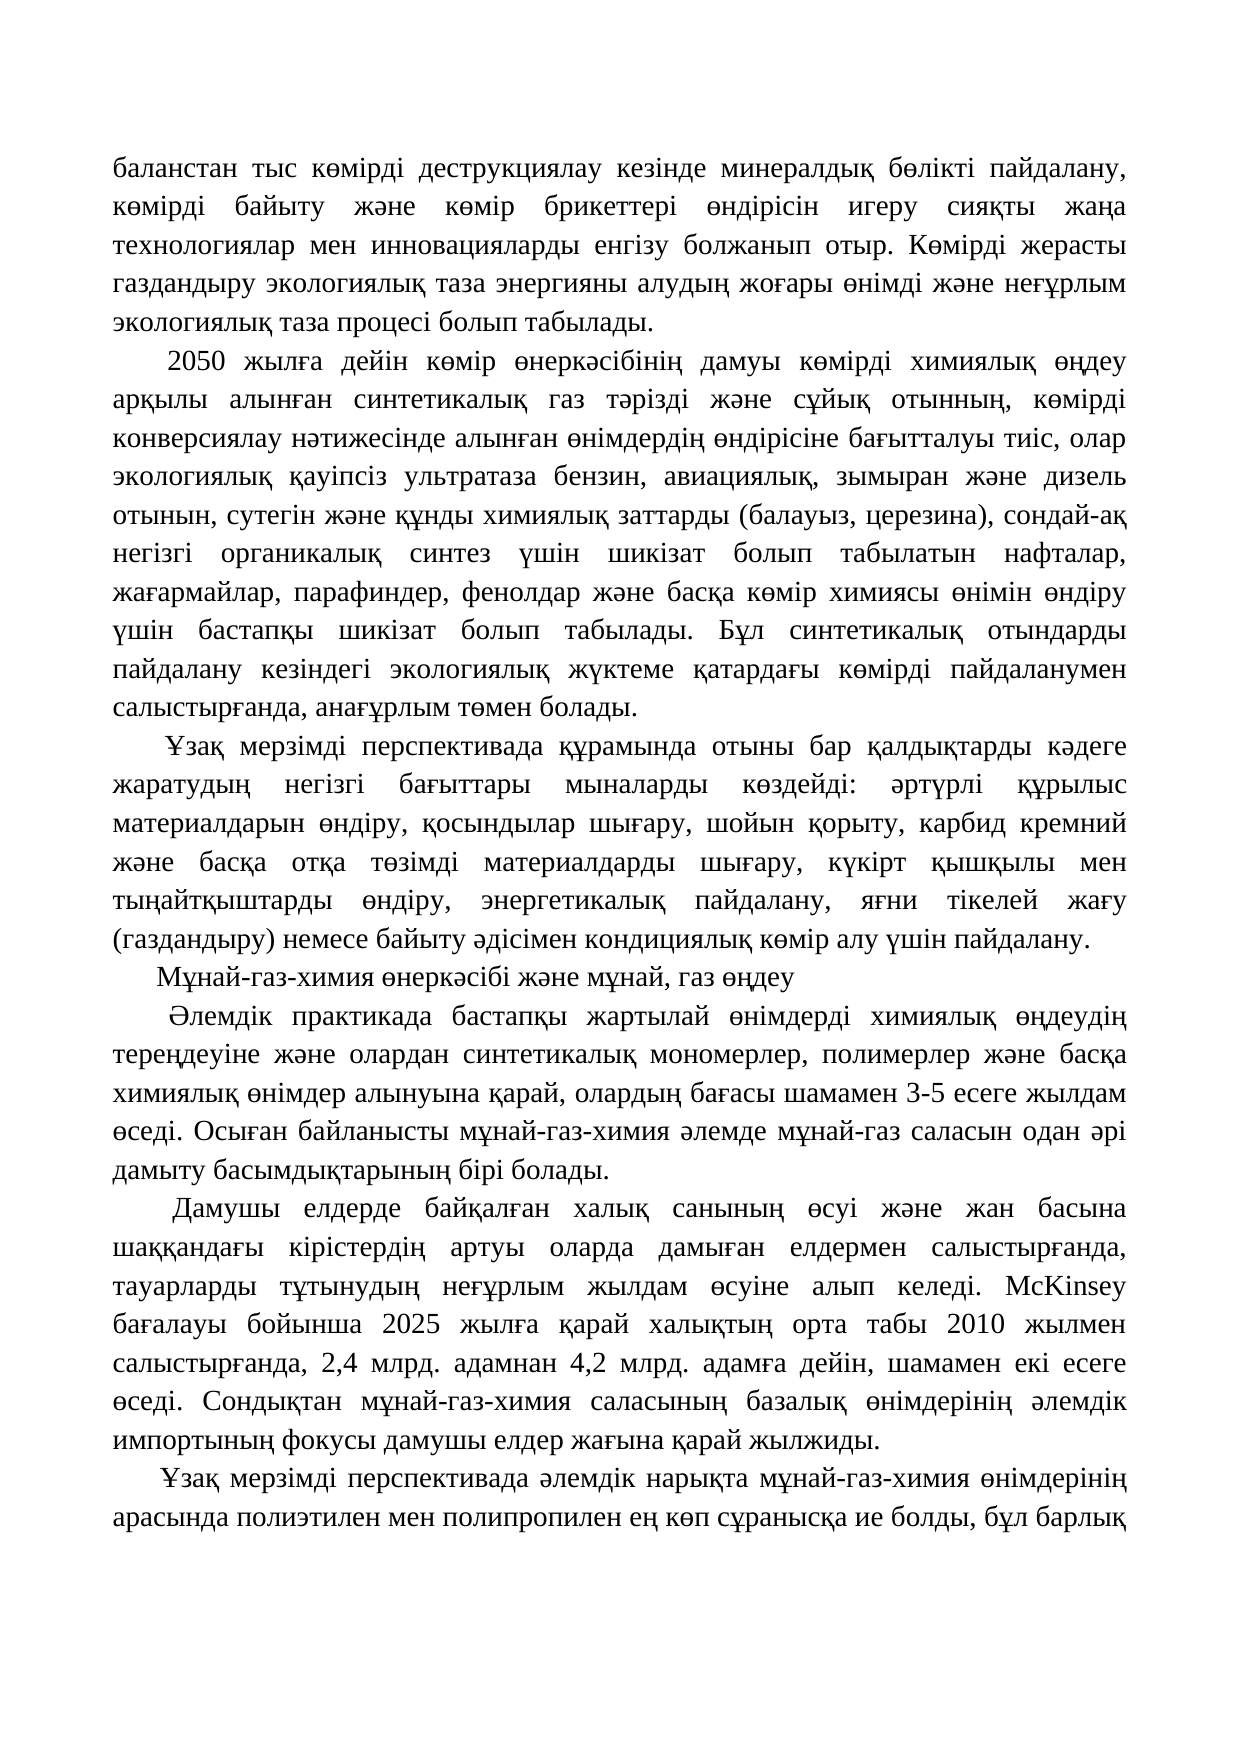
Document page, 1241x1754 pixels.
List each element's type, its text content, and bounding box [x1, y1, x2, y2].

text Мұнай-газ-химия өнеркәсібі және мұнай, газ өңдеу [112, 959, 1128, 993]
text 2050 жылға дейін көмір өнеркәсібінің дамуы көмірді химиялық өңдеу арқылы алынған синтетикалық газ тәрізді және сұйық отынның, көмірді конверсиялау нәтижесінде алынған өнімдердің өндірісіне бағытталуы тиіс, олар экологиялық қауіпсіз ультратаза бензин, авиациялық, зымыран және дизель отынын, сутегін және құнды химиялық заттарды (балауыз, церезина), сондай-ақ негізгі органикалық синтез үшін шикізат болып табылатын нафталар, жағармайлар, парафиндер, фенолдар және басқа көмір химиясы өнімін өндіру үшін бастапқы шикізат болып табылады. Бұл синтетикалық отындарды пайдалану кезіндегі экологиялық жүктеме қатардағы көмірді пайдаланумен салыстырғанда, анағұрлым төмен болады. [112, 343, 1128, 723]
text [112, 150, 1128, 338]
text Дамушы елдерде байқалған халық санының өсуі және жан басына шаққандағы кірістердің артуы оларда дамыған елдермен салыстырғанда, тауарларды тұтынудың неғұрлым жылдам өсуіне алып келеді. McKinsey бағалауы бойынша 2025 жылға қарай халықтың орта табы 2010 жылмен салыстырғанда, 2,4 млрд. адамнан 4,2 млрд. адамға дейін, шамамен екі есеге өседі. Сондықтан мұнай-газ-химия саласының базалық өнімдерінің әлемдік импортының фокусы дамушы елдер жағына қарай жылжиды. [112, 1191, 1128, 1455]
text Ұзақ мерзімді перспективада құрамында отыны бар қалдықтарды кәдеге жаратудың негізгі бағыттары мыналарды көздейді: әртүрлі құрылыс материалдарын өндіру, қосындылар шығару, шойын қорыту, карбид кремний және басқа отқа төзімді материалдарды шығару, күкірт қышқылы мен тыңайтқыштарды өндіру, энергетикалық пайдалану, яғни тікелей жағу (газдандыру) немесе байыту әдісімен кондициялық көмір алу үшін пайдалану. [112, 728, 1128, 954]
text Әлемдік практикада бастапқы жартылай өнімдерді химиялық өңдеудің тереңдеуіне және олардан синтетикалық мономерлер, полимерлер және басқа химиялық өнімдер алынуына қарай, олардың бағасы шамамен 3-5 есеге жылдам өседі. Осыған байланысты мұнай-газ-химия әлемде мұнай-газ саласын одан әрі дамыту басымдықтарының бірі болады. [112, 998, 1128, 1186]
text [112, 1460, 1128, 1532]
